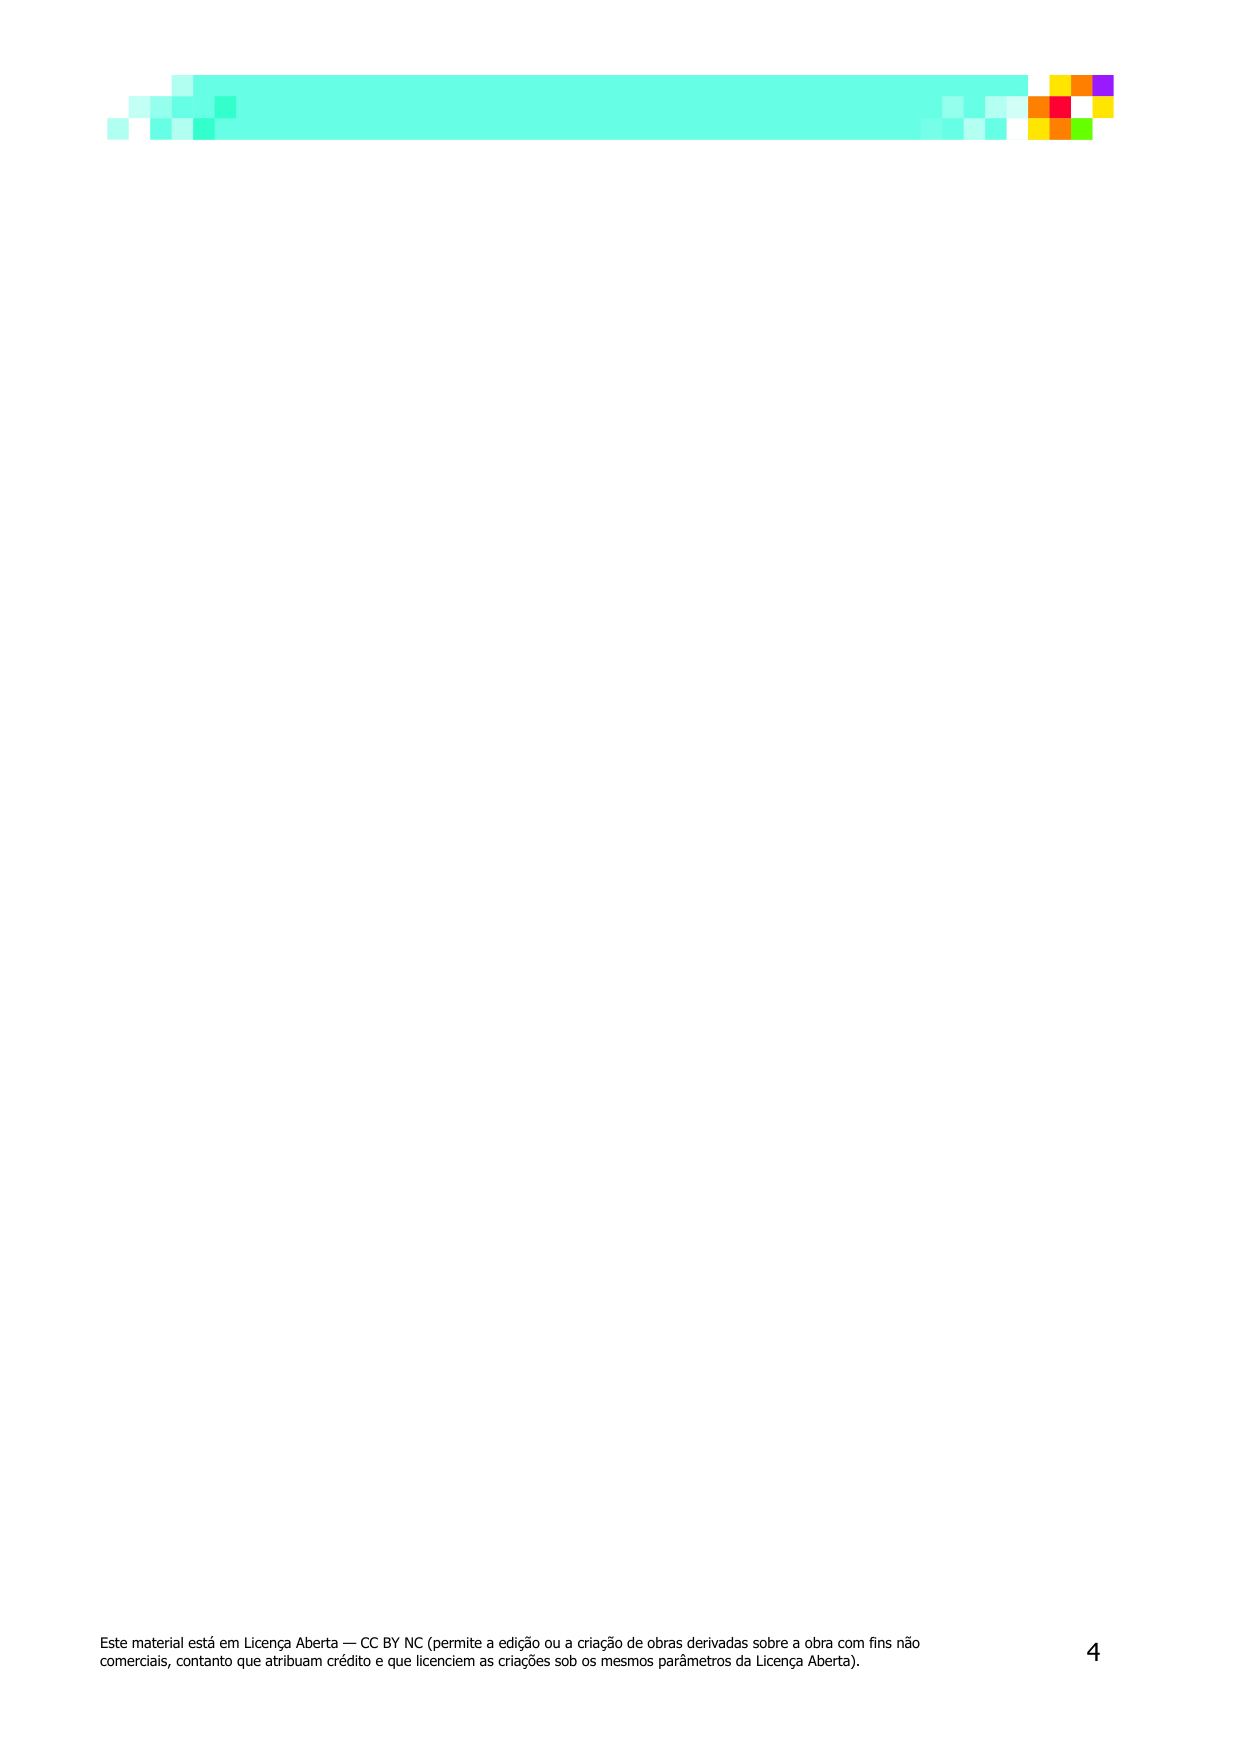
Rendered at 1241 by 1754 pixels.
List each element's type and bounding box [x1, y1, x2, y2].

picture [88, 75, 1114, 151]
